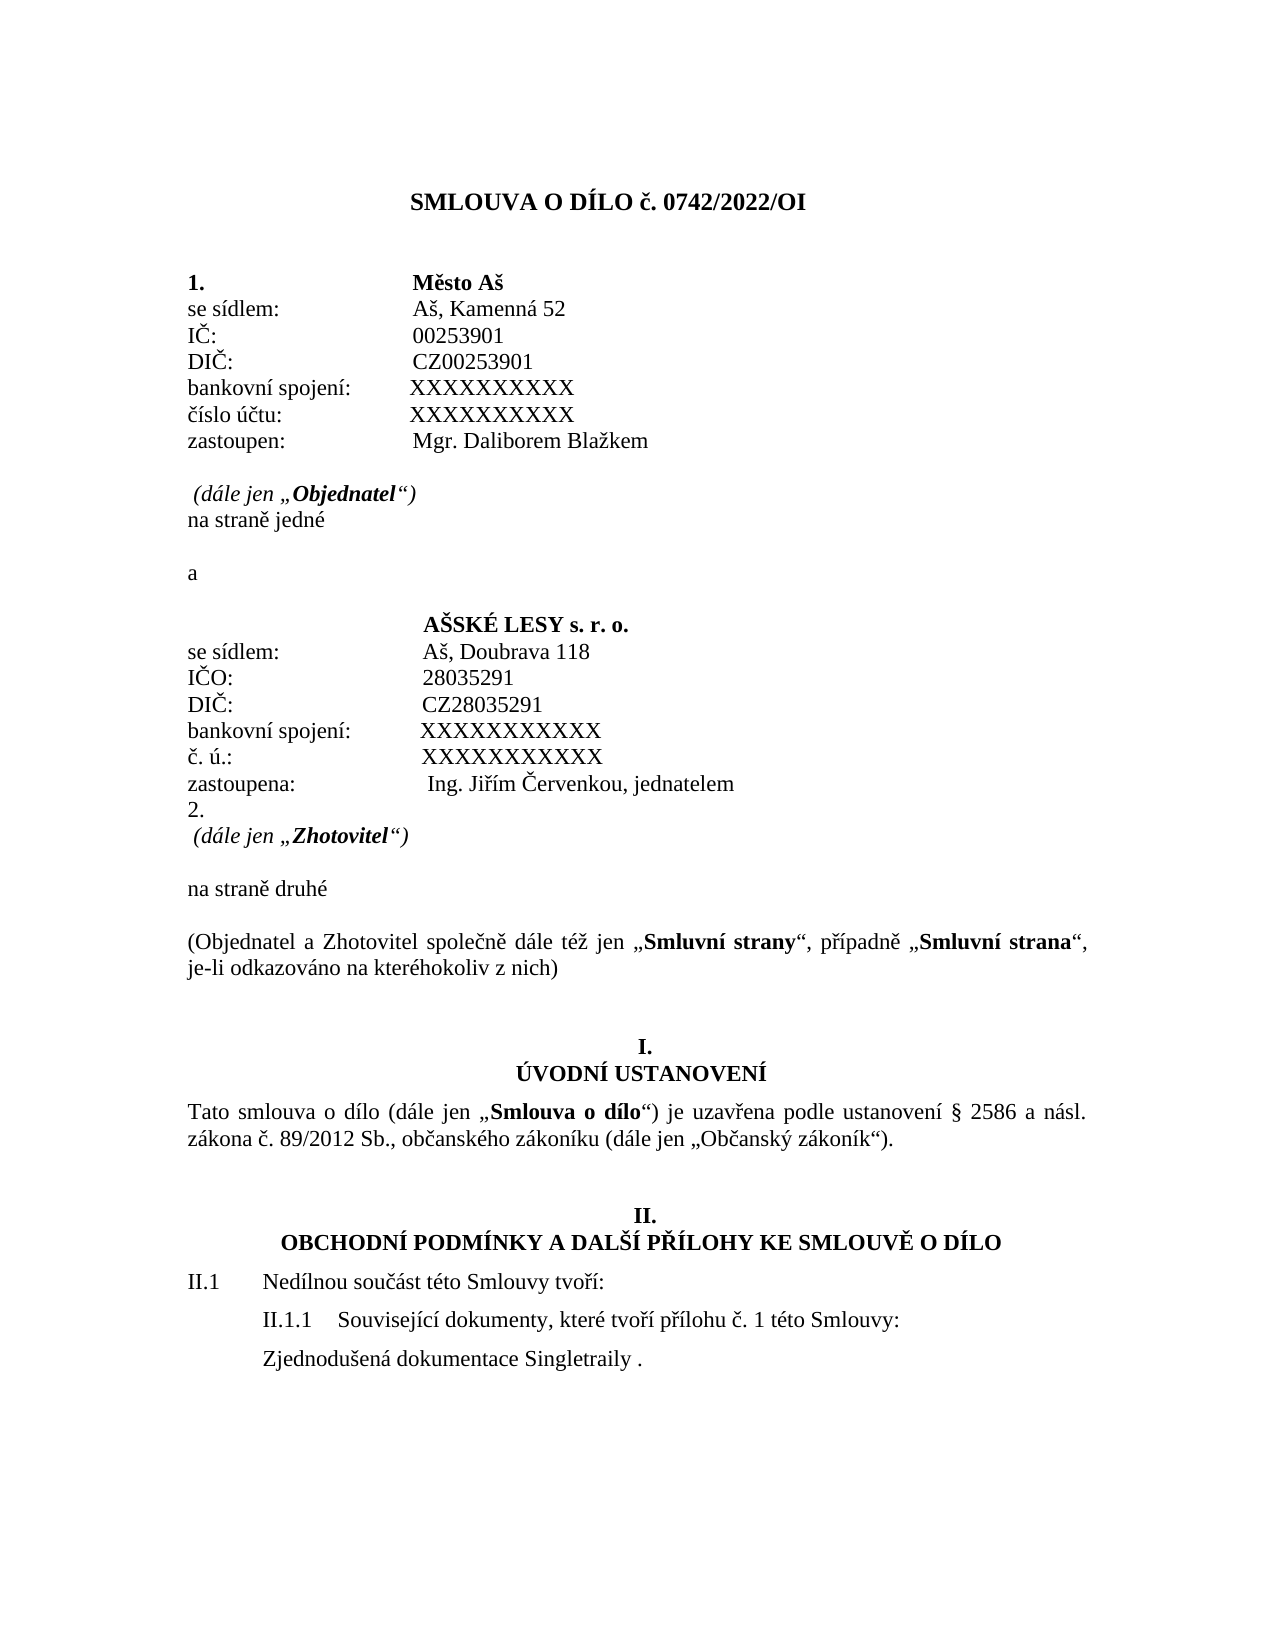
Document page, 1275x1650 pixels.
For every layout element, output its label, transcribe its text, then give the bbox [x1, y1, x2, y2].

text (Objednatel a Zhotovitel společně dále též jen „Smluvní strany“, případně „Smluvní strana“, je-li odkazováno na kteréhokoliv z nich) [187, 928, 1087, 981]
list Související dokumenty, které tvoří přílohu č. 1 této Smlouvy: [262, 1307, 1087, 1333]
text IČO: 28035291 [187, 664, 1087, 691]
text na straně druhé [187, 875, 1087, 901]
text DIČ: CZ28035291 [187, 691, 1087, 717]
text (dále jen „Zhotovitel“) [187, 822, 1087, 849]
text AŠSKÉ LESY s. r. o. [187, 612, 1087, 638]
text Tato smlouva o dílo (dále jen „Smlouva o dílo“) je uzavřena podle ustanovení § 2586 a násl. zákona č. 89/2012 Sb., občanského zákoníku (dále jen „Občanský zákoník“). [187, 1098, 1087, 1151]
text DIČ: CZ00253901 [187, 348, 1087, 374]
text a [187, 559, 1087, 585]
text na straně jedné [187, 506, 1087, 532]
text IČ: 00253901 [187, 322, 1087, 348]
text SMLOUVA O DÍLO č. 0742/2022/OI [128, 187, 1087, 216]
text (dále jen „Objednatel“) [187, 480, 1087, 506]
text zastoupena: Ing. Jiřím Červenkou, jednatelem [187, 770, 1087, 796]
text se sídlem: Aš, Doubrava 118 [187, 638, 1087, 664]
text zastoupen: Mgr. Daliborem Blažkem [187, 427, 1087, 453]
text č. ú.: XXXXXXXXXXX [187, 743, 1087, 770]
text bankovní spojení: XXXXXXXXXX [187, 374, 1087, 401]
list Město Aš [187, 269, 1087, 295]
text číslo účtu: XXXXXXXXXX [187, 401, 1087, 427]
list Zjednodušená dokumentace Singletraily . [262, 1345, 1087, 1372]
text se sídlem: Aš, Kamenná 52 [187, 295, 1087, 322]
list OBCHODNÍ PODMÍNKY A DALŠÍ PŘÍLOHY KE SMLOUVĚ O DÍLO [195, 1202, 1087, 1255]
text bankovní spojení: XXXXXXXXXXX [187, 717, 1087, 743]
list ÚVODNÍ USTANOVENÍ [195, 1033, 1087, 1086]
list Nedílnou součást této Smlouvy tvoří: [187, 1268, 1087, 1294]
